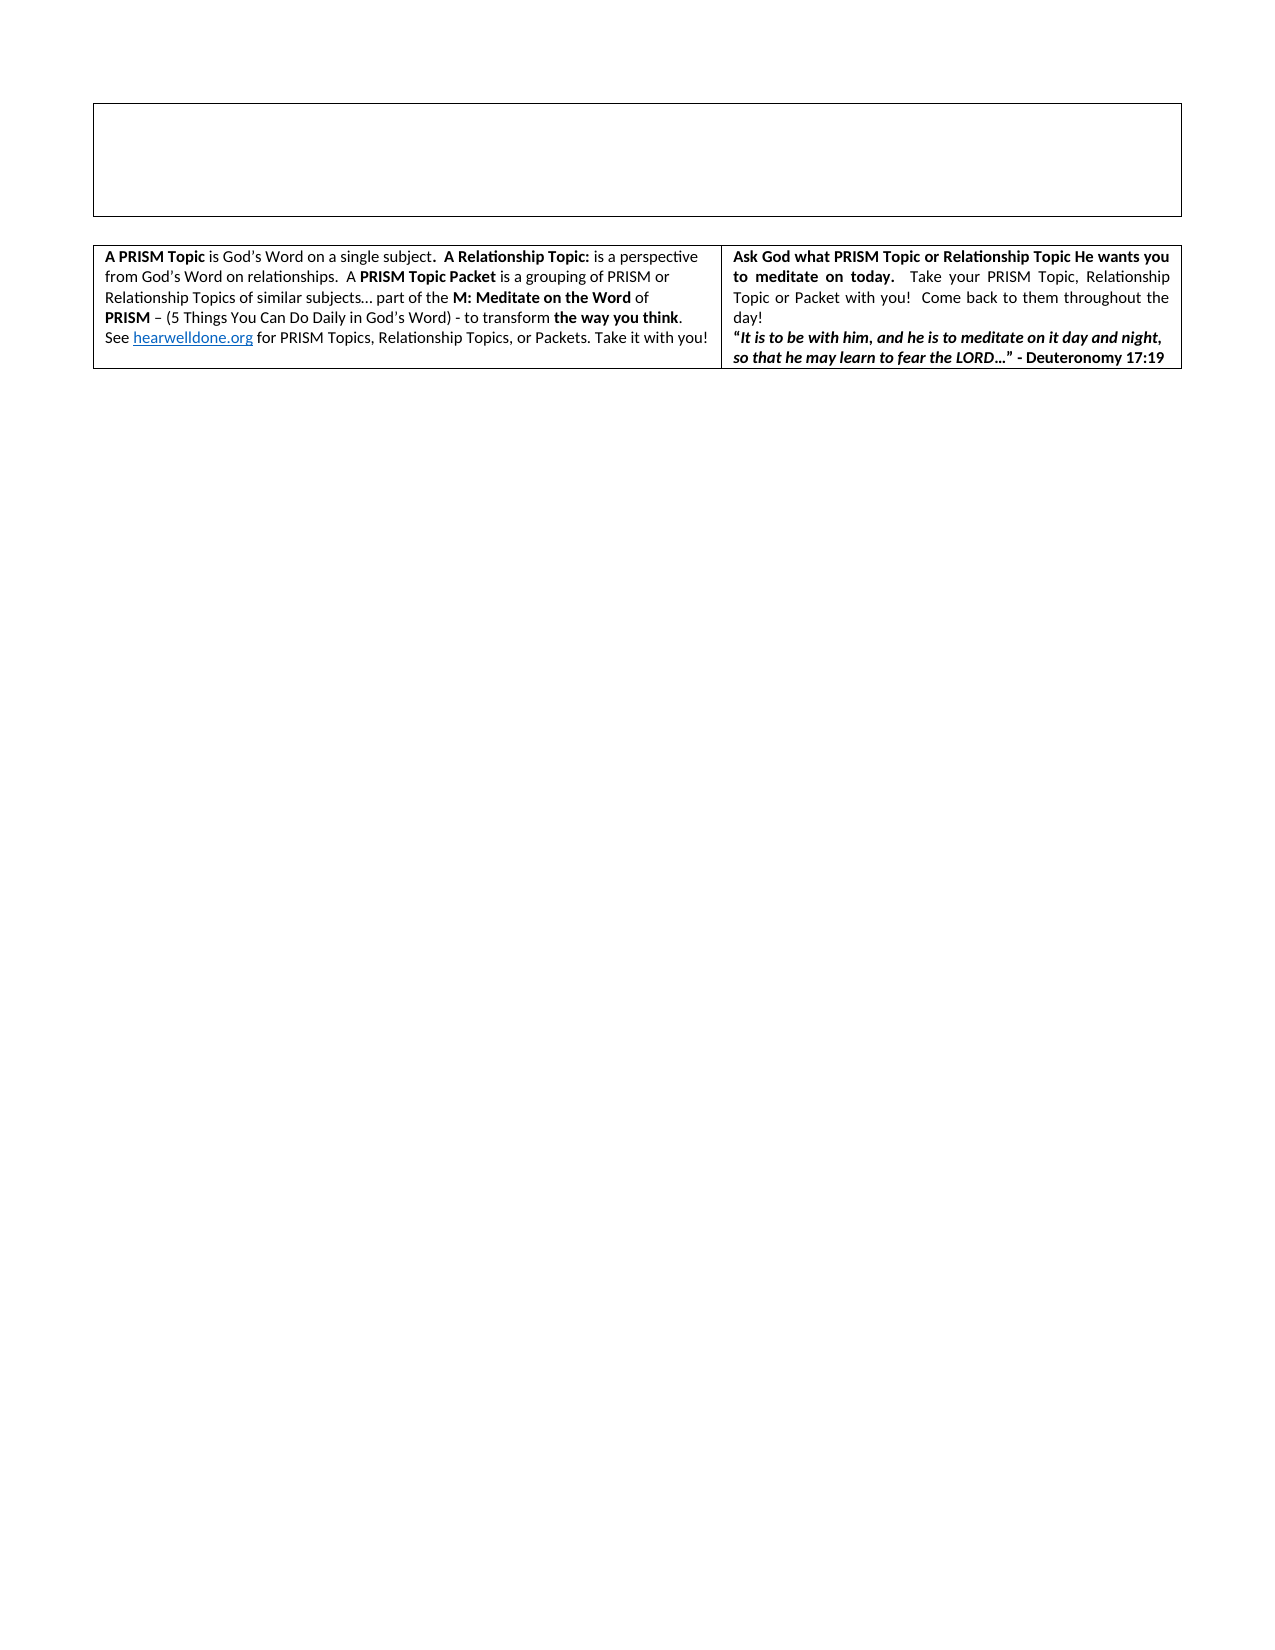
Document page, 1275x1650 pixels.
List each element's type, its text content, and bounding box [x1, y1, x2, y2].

table_header Ask God what PRISM Topic or Relationship Topic He wants you to meditate on today. Take your PRISM Topic, Relationship Topic or Packet with you! Come back to them throughout the day! “It is to be with him, and he is to meditate on it day and night, so that he may learn to fear the LORD…” - Deuteronomy 17:19 [722, 246, 1181, 368]
table_header A PRISM Topic is God’s Word on a single subject. A Relationship Topic: is a perspective from God’s Word on relationships. A PRISM Topic Packet is a grouping of PRISM or Relationship Topics of similar subjects… part of the M: Meditate on the Word of PRISM – (5 Things You Can Do Daily in God’s Word) - to transform the way you think. See hearwelldone.org for PRISM Topics, Relationship Topics, or Packets. Take it with you! [94, 246, 721, 368]
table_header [94, 104, 1181, 216]
